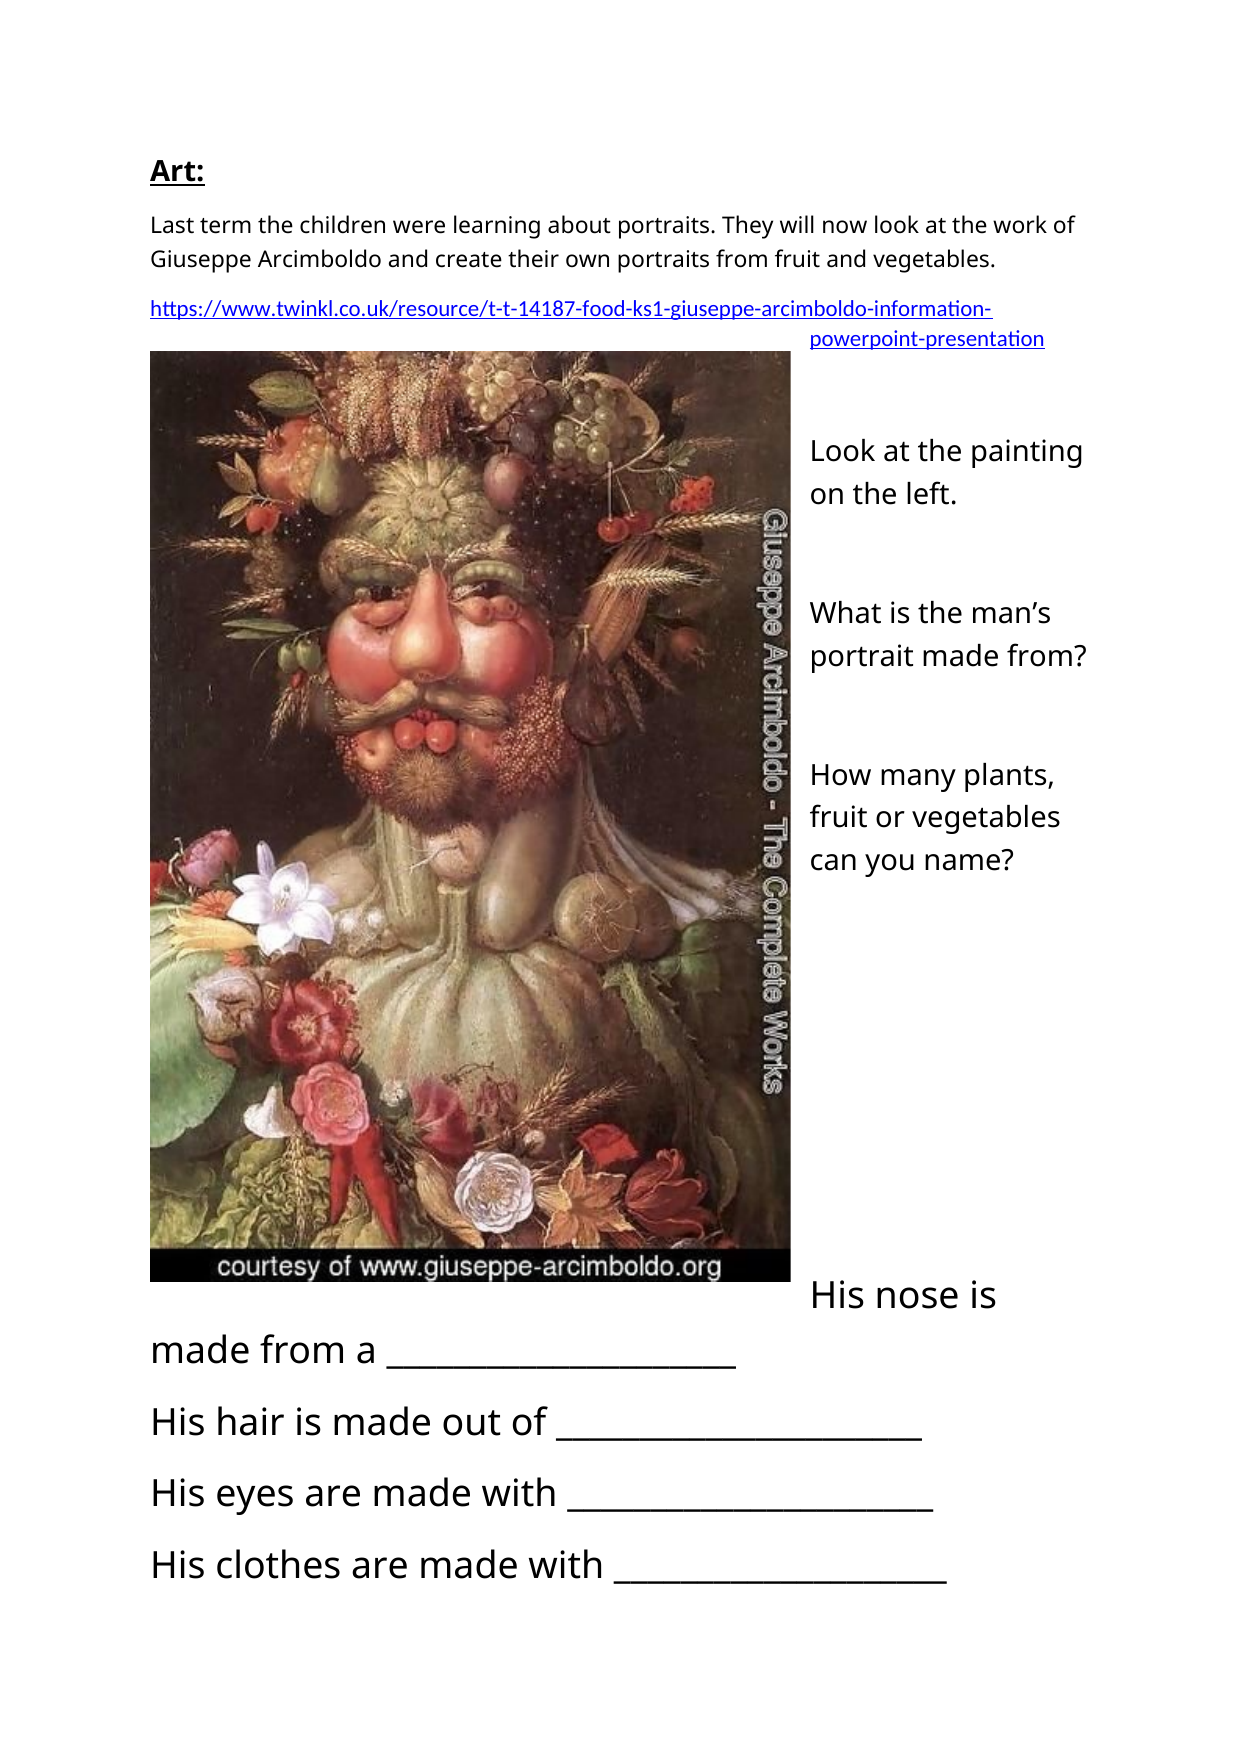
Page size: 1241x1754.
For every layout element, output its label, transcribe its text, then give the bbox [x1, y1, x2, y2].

text His eyes are made with ______________________ [150, 1467, 1090, 1518]
text His hair is made out of ______________________ [150, 1395, 1090, 1446]
text His nose is made from a _____________________ [150, 1268, 1090, 1374]
text How many plants, fruit or vegetables can you name? [791, 754, 1090, 879]
text What is the man’s portrait made from? [791, 592, 1090, 674]
text His clothes are made with ____________________ [150, 1538, 1090, 1589]
text https://www.twinkl.co.uk/resource/t-t-14187-food-ks1-giuseppe-arcimboldo-information-powerpoint-presentation [150, 294, 1090, 352]
text Art: [150, 150, 1090, 190]
text Look at the painting on the left. [791, 430, 1090, 513]
text Last term the children were learning about portraits. They will now look at the work of Giuseppe Arcimboldo and create their own portraits from fruit and vegetables. [150, 209, 1090, 274]
